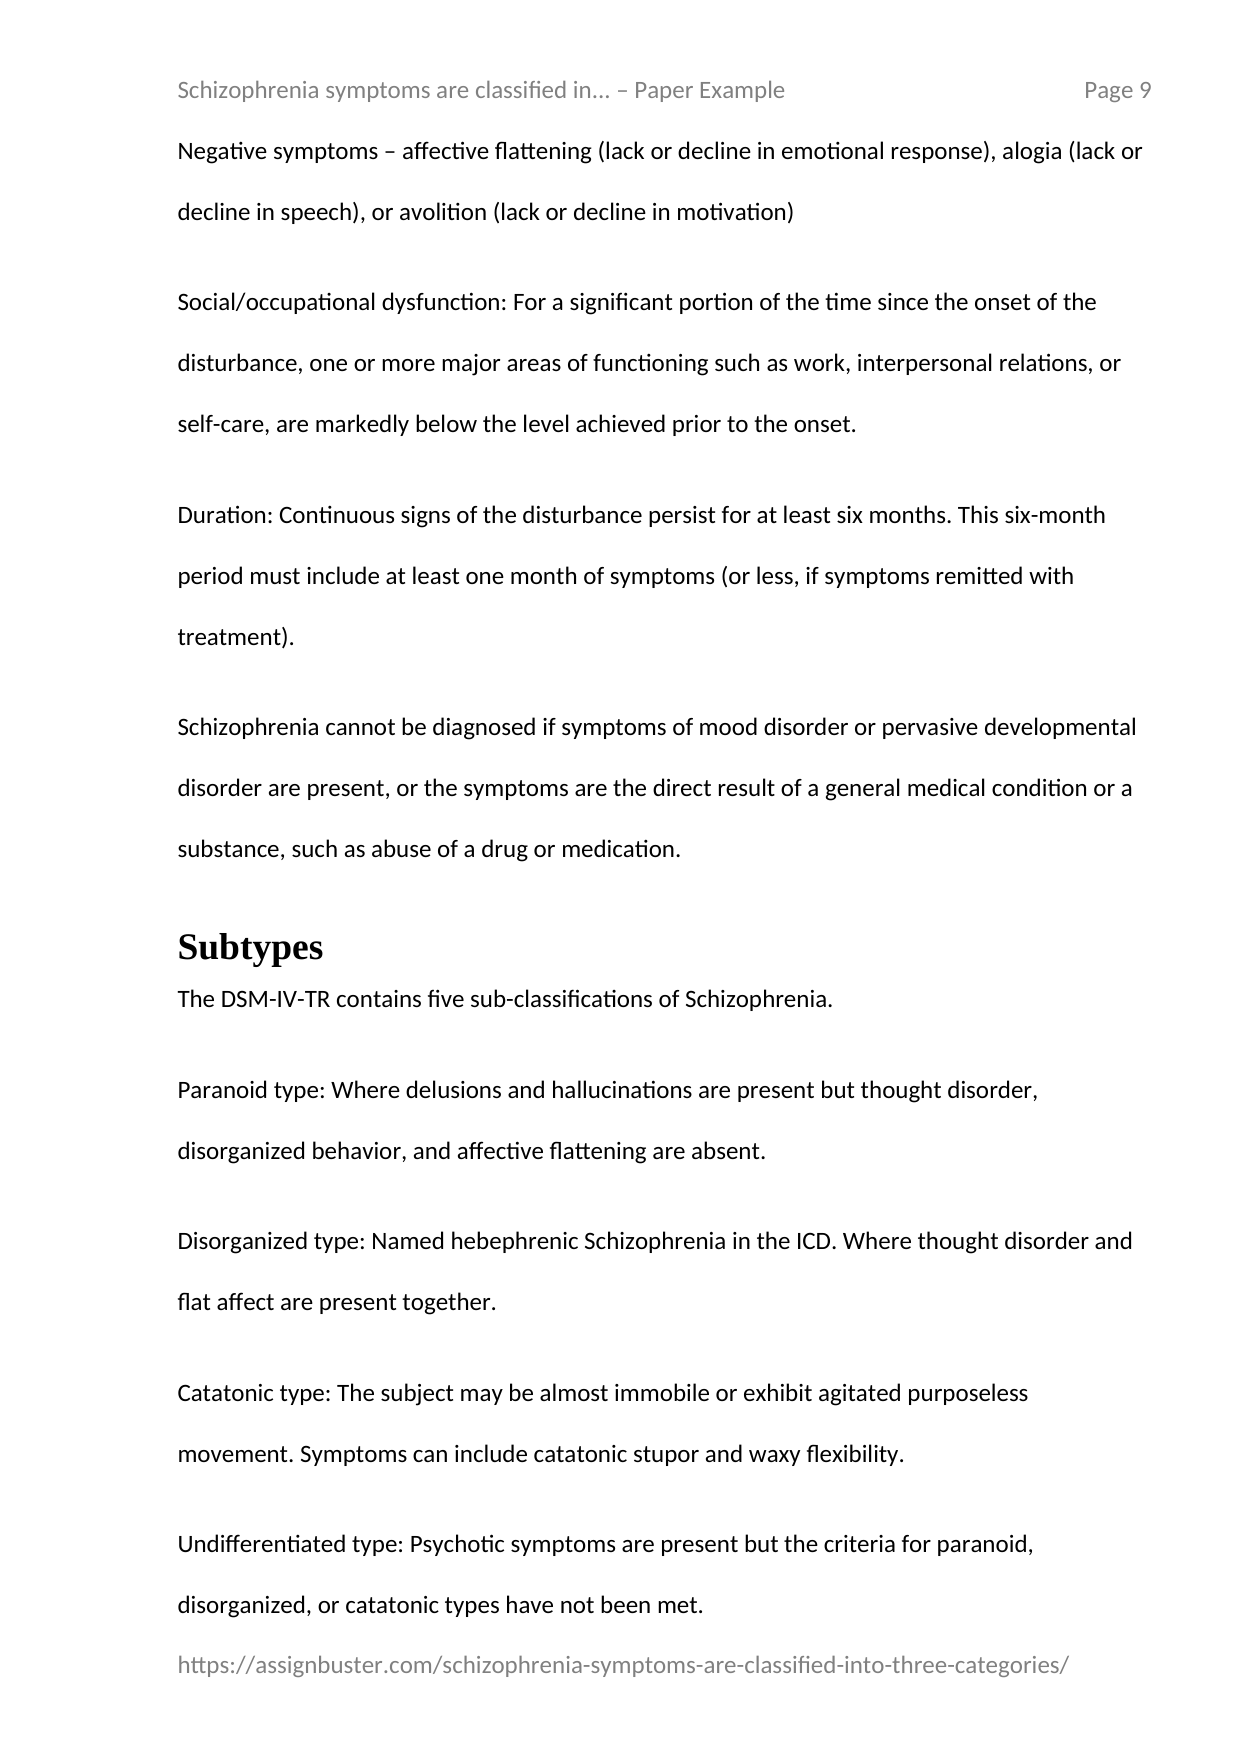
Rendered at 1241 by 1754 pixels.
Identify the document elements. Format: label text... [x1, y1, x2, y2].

text Disorganized type: Named hebephrenic Schizophrenia in the ICD. Where thought disorder and flat affect are present together. [177, 1225, 1152, 1317]
text The DSM-IV-TR contains five sub-classifications of Schizophrenia. [177, 983, 1152, 1014]
text Paranoid type: Where delusions and hallucinations are present but thought disorder, disorganized behavior, and affective flattening are absent. [177, 1074, 1152, 1165]
text Undifferentiated type: Psychotic symptoms are present but the criteria for paranoid, disorganized, or catatonic types have not been met. [177, 1528, 1152, 1620]
text Social/occupational dysfunction: For a significant portion of the time since the onset of the disturbance, one or more major areas of functioning such as work, interpersonal relations, or self-care, are markedly below the level achieved prior to the onset. [177, 286, 1152, 439]
text Duration: Continuous signs of the disturbance persist for at least six months. This six-month period must include at least one month of symptoms (or less, if symptoms remitted with treatment). [177, 499, 1152, 652]
text Catatonic type: The subject may be almost immobile or exhibit agitated purposeless movement. Symptoms can include catatonic stupor and waxy flexibility. [177, 1377, 1152, 1468]
text Negative symptoms – affective flattening (lack or decline in emotional response), alogia (lack or decline in speech), or avolition (lack or decline in motivation) [177, 135, 1152, 226]
text Schizophrenia cannot be diagnosed if symptoms of mood disorder or pervasive developmental disorder are present, or the symptoms are the direct result of a general medical condition or a substance, such as abuse of a drug or medication. [177, 712, 1152, 864]
subtitle Subtypes [177, 924, 1152, 967]
